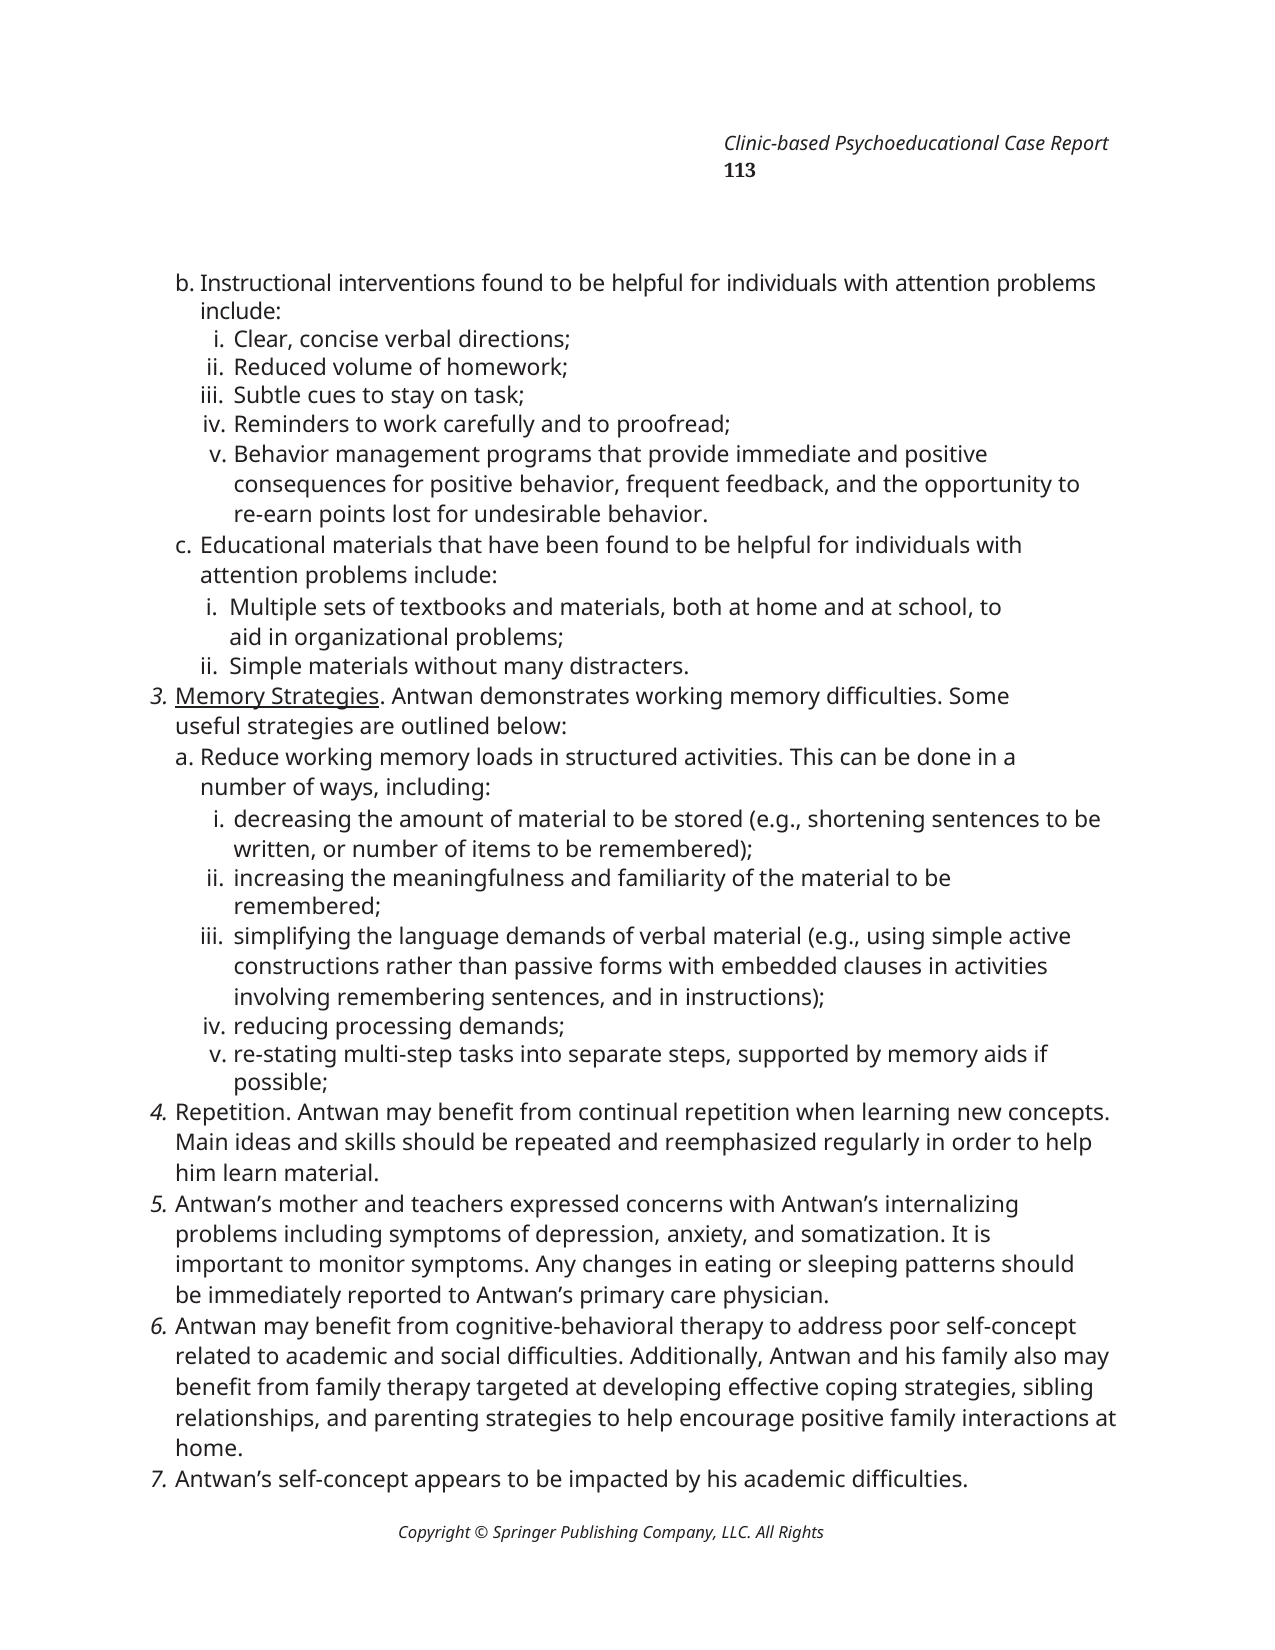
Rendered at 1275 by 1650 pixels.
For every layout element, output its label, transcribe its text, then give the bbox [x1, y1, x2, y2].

list Multiple sets of textbooks and materials, both at home and at school, to aid in organizational problems; [206, 591, 1014, 652]
list Memory Strategies. Antwan demonstrates working memory difficulties. Some useful strategies are outlined below: [150, 680, 1035, 741]
list reducing processing demands; [202, 1012, 1096, 1040]
list Behavior management programs that provide immediate and positive consequences for positive behavior, frequent feedback, and the opportunity to re-earn points lost for undesirable behavior. [209, 438, 1103, 529]
text Clinic-based Psychoeducational Case Report 113 [723, 129, 1130, 183]
list Educational materials that have been found to be helpful for individuals with attention problems include: [175, 529, 1081, 591]
list simplifying the language demands of verbal material (e.g., using simple active constructions rather than passive forms with embedded clauses in activities involving remembering sentences, and in instructions); [200, 920, 1103, 1012]
list Simple materials without many distracters. [200, 652, 1096, 680]
list Antwan’s mother and teachers expressed concerns with Antwan’s internalizing problems including symptoms of depression, anxiety, and somatization. It is important to monitor symptoms. Any changes in eating or sleeping patterns should be immediately reported to Antwan’s primary care physician. [150, 1188, 1082, 1310]
list Clear, concise verbal directions; [213, 325, 1122, 353]
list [150, 1463, 1080, 1494]
list Reduced volume of homework; [206, 353, 1096, 381]
list re-stating multi-step tasks into separate steps, supported by memory aids if possible; [209, 1040, 1096, 1096]
list Reminders to work carefully and to proofread; [202, 409, 1096, 438]
list Reduce working memory loads in structured activities. This can be done in a number of ways, including: [175, 741, 1088, 802]
list Repetition. Antwan may benefit from continual repetition when learning new concepts. Main ideas and skills should be repeated and reemphasized regularly in order to help him learn material. [150, 1096, 1119, 1188]
list Instructional interventions found to be helpful for individuals with attention problems include: [175, 268, 1130, 325]
list Antwan may benefit from cognitive-behavioral therapy to address poor self-concept related to academic and social difficulties. Additionally, Antwan and his family also may benefit from family therapy targeted at developing effective coping strategies, sibling relationships, and parenting strategies to help encourage positive family interactions at home. [150, 1310, 1125, 1463]
list Subtle cues to stay on task; [200, 381, 1096, 409]
list increasing the meaningfulness and familiarity of the material to be remembered; [206, 864, 1096, 920]
list decreasing the amount of material to be stored (e.g., shortening sentences to be written, or number of items to be remembered); [213, 802, 1116, 864]
